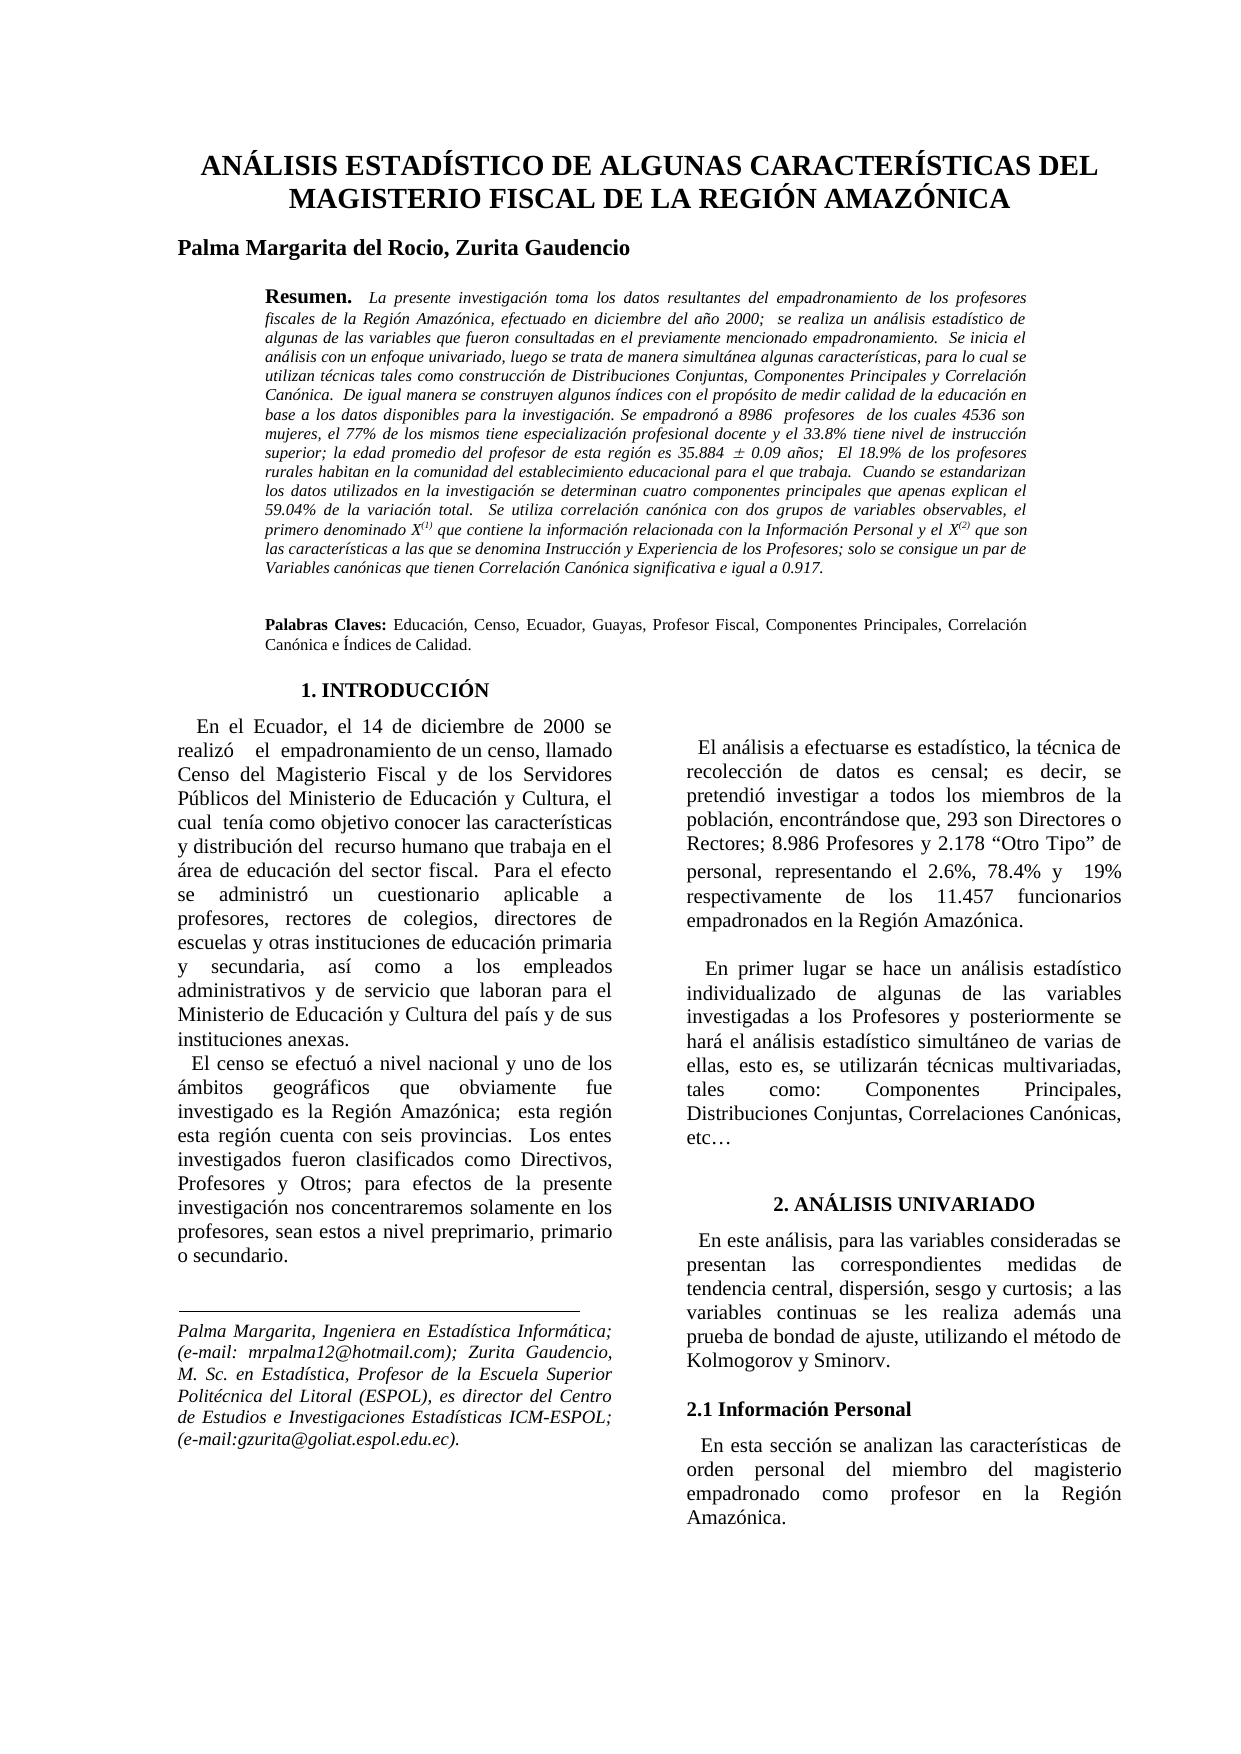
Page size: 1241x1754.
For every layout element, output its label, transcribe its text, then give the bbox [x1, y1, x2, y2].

text El análisis a efectuarse es estadístico, la técnica de recolección de datos es censal; es decir, se pretendió investigar a todos los miembros de la población, encontrándose que, 293 son Directores o Rectores; 8.986 Profesores y 2.178 “Otro Tipo” de personal, representando el 2.6%, 78.4% y 19% respectivamente de los 11.457 funcionarios empadronados en la Región Amazónica. [686, 735, 1122, 932]
text Palma Margarita, Ingeniera en Estadística Informática; (e-mail: mrpalma12@hotmail.com); Zurita Gaudencio, M. Sc. en Estadística, Profesor de la Escuela Superior Politécnica del Litoral (ESPOL), es director del Centro de Estudios e Investigaciones Estadísticas ICM-ESPOL; (e-mail:gzurita@goliat.espol.edu.ec). [177, 1320, 613, 1449]
text Resumen. La presente investigación toma los datos resultantes del empadronamiento de los profesores fiscales de la Región Amazónica, efectuado en diciembre del año 2000; se realiza un análisis estadístico de algunas de las variables que fueron consultadas en el previamente mencionado empadronamiento. Se inicia el análisis con un enfoque univariado, luego se trata de manera simultánea algunas características, para lo cual se utilizan técnicas tales como construcción de Distribuciones Conjuntas, Componentes Principales y Correlación Canónica. De igual manera se construyen algunos índices con el propósito de medir calidad de la educación en base a los datos disponibles para la investigación. Se empadronó a 8986 profesores de los cuales 4536 son mujeres, el 77% de los mismos tiene especialización profesional docente y el 33.8% tiene nivel de instrucción superior; la edad promedio del profesor de esta región es 35.884 0.09 años; El 18.9% de los profesores rurales habitan en la comunidad del establecimiento educacional para el que trabaja. Cuando se estandarizan los datos utilizados en la investigación se determinan cuatro componentes principales que apenas explican el 59.04% de la variación total. Se utiliza correlación canónica con dos grupos de variables observables, el primero denominado X(1) que contiene la información relacionada con la Información Personal y el X(2) que son las características a las que se denomina Instrucción y Experiencia de los Profesores; solo se consigue un par de Variables canónicas que tienen Correlación Canónica significativa e igual a 0.917. [265, 284, 1027, 577]
text El censo se efectuó a nivel nacional y uno de los ámbitos geográficos que obviamente fue investigado es la Región Amazónica; esta región esta región cuenta con seis provincias. Los entes investigados fueron clasificados como Directivos, Profesores y Otros; para efectos de la presente investigación nos concentraremos solamente en los profesores, sean estos a nivel preprimario, primario o secundario. [177, 1051, 613, 1267]
text En este análisis, para las variables consideradas se presentan las correspondientes medidas de tendencia central, dispersión, sesgo y curtosis; a las variables continuas se les realiza además una prueba de bondad de ajuste, utilizando el método de Kolmogorov y Sminorv. [686, 1228, 1122, 1372]
text Palabras Claves: Educación, Censo, Ecuador, Guayas, Profesor Fiscal, Componentes Principales, Correlación Canónica e Índices de Calidad. [265, 615, 1027, 653]
text Palma Margarita del Rocio, Zurita Gaudencio [177, 234, 1122, 260]
text En el Ecuador, el 14 de diciembre de 2000 se realizó el empadronamiento de un censo, llamado Censo del Magisterio Fiscal y de los Servidores Públicos del Ministerio de Educación y Cultura, el cual tenía como objetivo conocer las características y distribución del recurso humano que trabaja en el área de educación del sector fiscal. Para el efecto se administró un cuestionario aplicable a profesores, rectores de colegios, directores de escuelas y otras instituciones de educación primaria y secundaria, así como a los empleados administrativos y de servicio que laboran para el Ministerio de Educación y Cultura del país y de sus instituciones anexas. [177, 714, 613, 1051]
text En primer lugar se hace un análisis estadístico individualizado de algunas de las variables investigadas a los Profesores y posteriormente se hará el análisis estadístico simultáneo de varias de ellas, esto es, se utilizarán técnicas multivariadas, tales como: Componentes Principales, Distribuciones Conjuntas, Correlaciones Canónicas, etc… [686, 956, 1122, 1149]
text ANÁLISIS ESTADÍSTICO DE ALGUNAS CARACTERÍSTICAS DEL MAGISTERIO FISCAL DE LA REGIÓN AMAZÓNICA [177, 148, 1122, 215]
text En esta sección se analizan las características de orden personal del miembro del magisterio empadronado como profesor en la Región Amazónica. [686, 1432, 1122, 1529]
subtitle 2.1 Información Personal [686, 1396, 1122, 1421]
text 2. ANÁLISIS UNIVARIADO [686, 1192, 1122, 1216]
text 1. INTRODUCCIÓN [177, 678, 613, 702]
